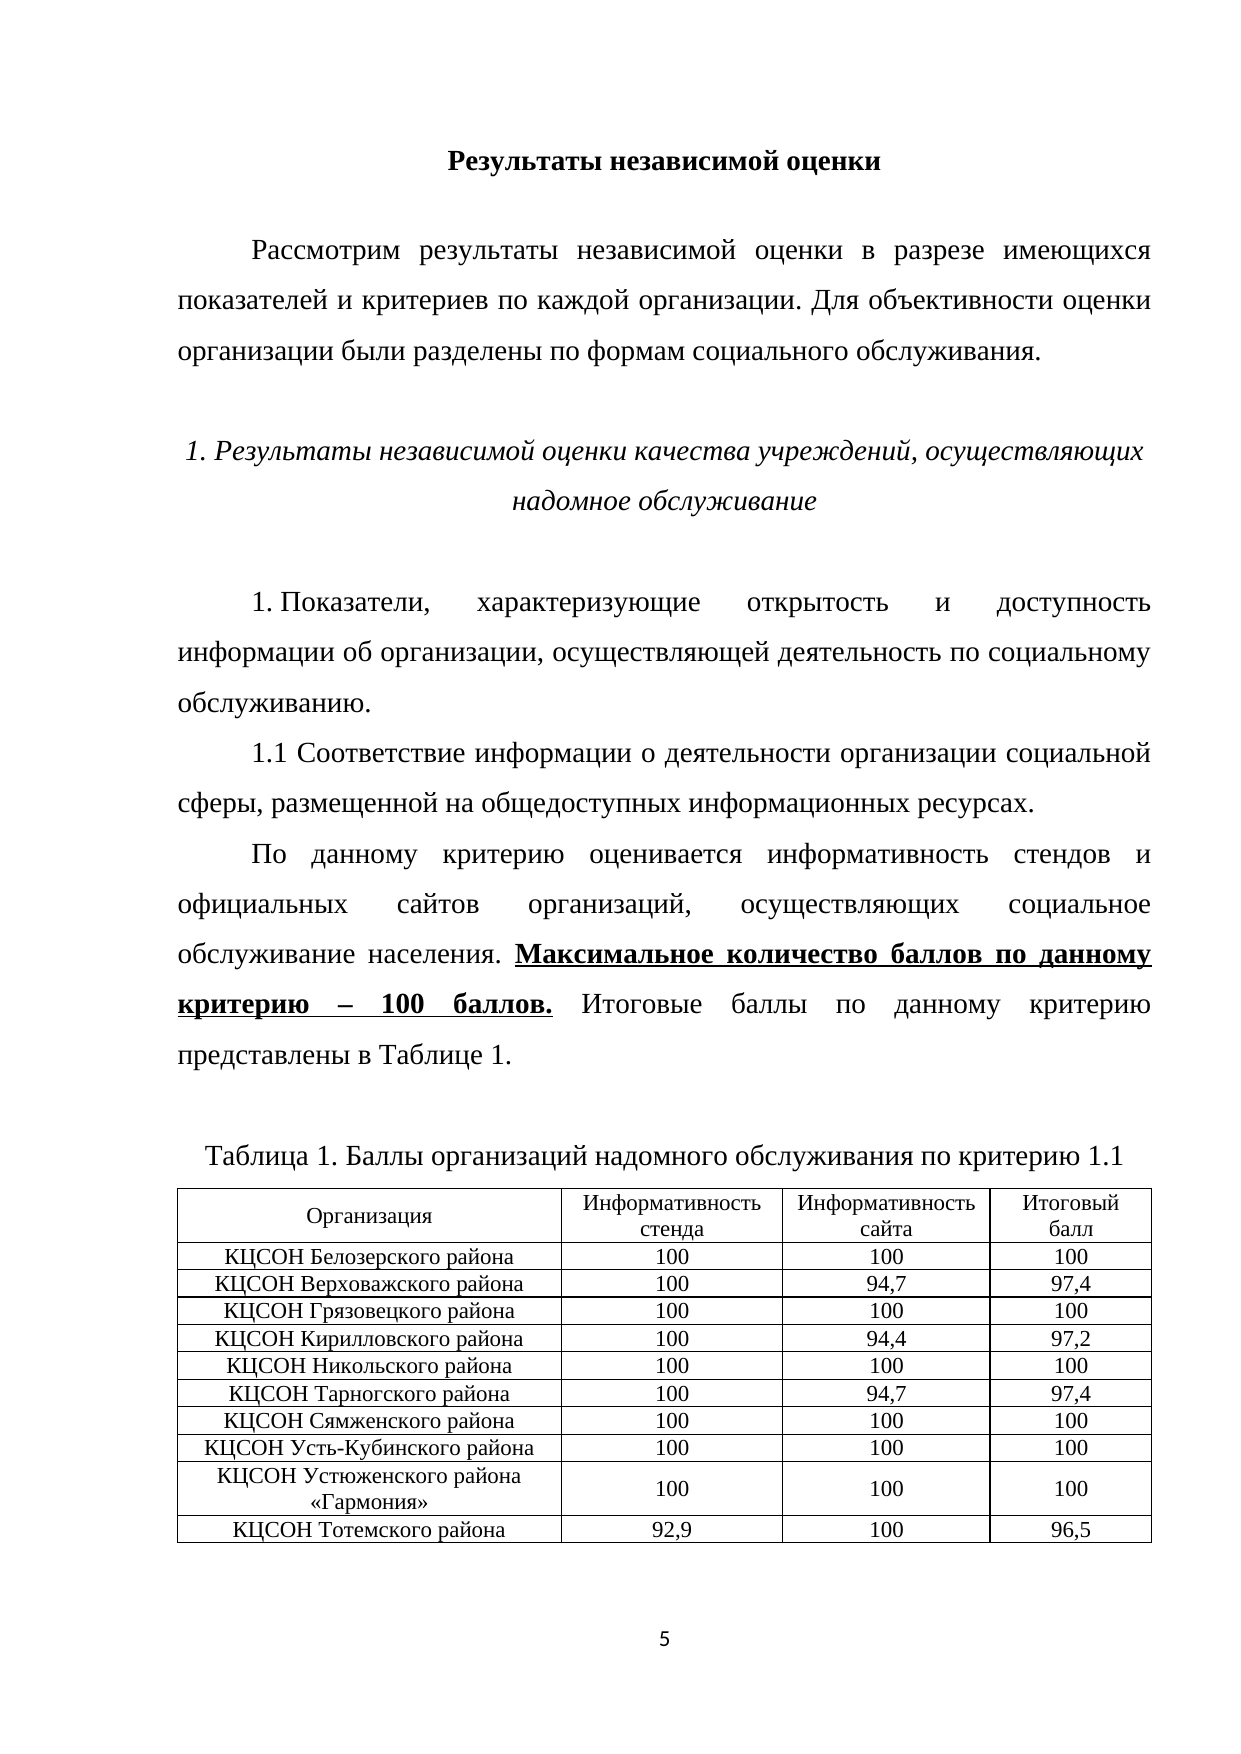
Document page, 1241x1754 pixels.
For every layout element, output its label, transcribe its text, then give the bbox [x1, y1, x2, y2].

table_cell 97,2 [991, 1325, 1151, 1351]
table_cell 100 [783, 1352, 989, 1379]
table_cell КЦСОН Устюженского района «Гармония» [178, 1462, 561, 1514]
table_cell КЦСОН Тарногского района [178, 1380, 561, 1406]
table_cell 96,5 [991, 1516, 1151, 1542]
table_cell КЦСОН Сямженского района [178, 1407, 561, 1433]
table_header Информативность сайта [783, 1189, 989, 1242]
table_cell 100 [991, 1462, 1151, 1514]
table_cell 100 [783, 1298, 989, 1324]
table_cell 100 [783, 1243, 989, 1269]
subtitle 1. Результаты независимой оценки качества учреждений, осуществляющих надомное обслуживание [177, 433, 1152, 517]
table_cell 100 [562, 1435, 782, 1461]
table_header Информативность стенда [562, 1189, 782, 1242]
table_cell КЦСОН Тотемского района [178, 1516, 561, 1542]
table_cell 97,4 [991, 1380, 1151, 1406]
table_cell 100 [991, 1243, 1151, 1269]
table_cell 100 [562, 1325, 782, 1351]
table_cell 100 [991, 1435, 1151, 1461]
table_cell КЦСОН Верховажского района [178, 1270, 561, 1296]
table_cell 97,4 [991, 1270, 1151, 1296]
table_cell 100 [991, 1407, 1151, 1433]
table_cell 94,7 [783, 1270, 989, 1296]
table_cell КЦСОН Никольского района [178, 1352, 561, 1379]
table_cell КЦСОН Белозерского района [178, 1243, 561, 1269]
table_cell 100 [562, 1243, 782, 1269]
table_cell КЦСОН Кирилловского района [178, 1325, 561, 1351]
table_cell КЦСОН Грязовецкого района [178, 1298, 561, 1324]
table_cell 100 [562, 1407, 782, 1433]
table_cell 100 [783, 1435, 989, 1461]
table_cell 100 [562, 1462, 782, 1514]
text Таблица 1. Баллы организаций надомного обслуживания по критерию 1.1 [177, 1138, 1152, 1171]
table_cell 100 [562, 1380, 782, 1406]
text 1.1 Соответствие информации о деятельности организации социальной сферы, размещенной на общедоступных информационных ресурсах. [177, 735, 1152, 819]
table_cell 100 [783, 1407, 989, 1433]
table_cell 100 [562, 1270, 782, 1296]
text 1. Показатели, характеризующие открытость и доступность информации об организации, осуществляющей деятельность по социальному обслуживанию. [177, 584, 1152, 718]
subtitle Результаты независимой оценки [177, 143, 1152, 177]
table_cell 94,4 [783, 1325, 989, 1351]
table_cell 94,7 [783, 1380, 989, 1406]
table_cell 92,9 [562, 1516, 782, 1542]
text По данному критерию оценивается информативность стендов и официальных сайтов организаций, осуществляющих социальное обслуживание населения. Максимальное количество баллов по данному критерию – 100 баллов. Итоговые баллы по данному критерию представлены в Таблице 1. [177, 836, 1152, 1071]
table_cell 100 [562, 1298, 782, 1324]
table_cell 100 [991, 1298, 1151, 1324]
text Рассмотрим результаты независимой оценки в разрезе имеющихся показателей и критериев по каждой организации. Для объективности оценки организации были разделены по формам социального обслуживания. [177, 232, 1152, 366]
table_cell 100 [991, 1352, 1151, 1379]
table_cell 100 [562, 1352, 782, 1379]
table_header Итоговый балл [991, 1189, 1151, 1242]
table_cell КЦСОН Усть-Кубинского района [178, 1435, 561, 1461]
table_cell 100 [783, 1462, 989, 1514]
table_header Организация [178, 1189, 561, 1242]
table_cell 100 [783, 1516, 989, 1542]
